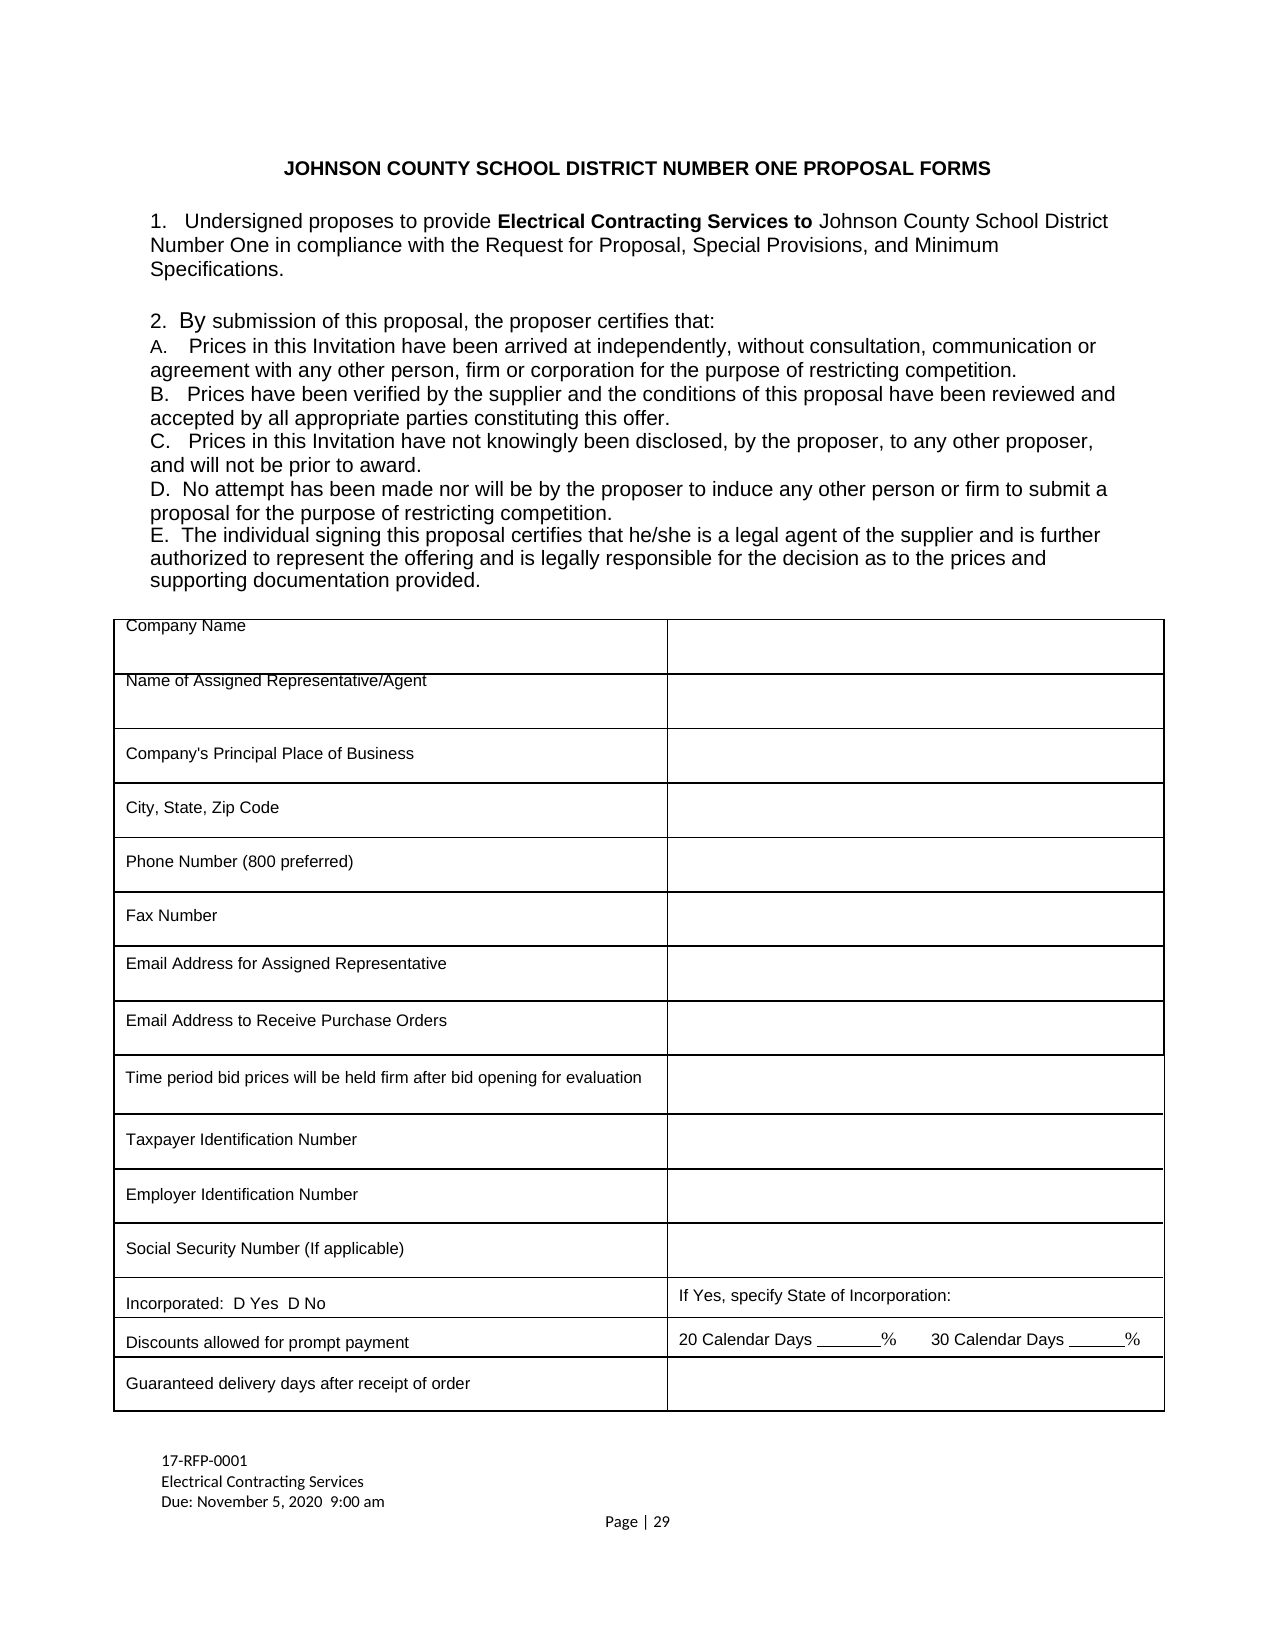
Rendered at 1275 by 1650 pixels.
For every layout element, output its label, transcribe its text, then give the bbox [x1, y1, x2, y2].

table_cell [668, 1056, 1164, 1113]
table_cell Social Security Number (If applicable) [115, 1224, 667, 1277]
table_cell [668, 947, 1163, 1000]
table_cell Incorporated: D Yes D No [115, 1278, 667, 1317]
text E. The individual signing this proposal certifies that he/she is a legal agent of the supplier and is further authorized to represent the offering and is legally responsible for the decision as to the prices and supporting documentation provided. [150, 525, 1125, 591]
text JOHNSON COUNTY SCHOOL DISTRICT NUMBER ONE PROPOSAL FORMS [150, 157, 1125, 180]
text A. Prices in this Invitation have been arrived at independently, without consultation, communication or agreement with any other person, firm or corporation for the purpose of restricting competition. [150, 333, 1125, 381]
text 2. By submission of this proposal, the proposer certifies that: [150, 307, 1125, 333]
table_cell Name of Assigned Representative/Agent [115, 675, 667, 727]
text C. Prices in this Invitation have not knowingly been disclosed, by the proposer, to any other proposer, and will not be prior to award. [150, 429, 1125, 477]
table_cell [668, 1113, 1164, 1168]
table_cell [668, 1002, 1163, 1054]
table_cell [668, 1356, 1164, 1410]
table_header [668, 620, 1163, 673]
text 1. Undersigned proposes to provide Electrical Contracting Services to Johnson County School District Number One in compliance with the Request for Proposal, Special Provisions, and Minimum Specifications. [150, 208, 1125, 280]
table_cell [668, 675, 1163, 727]
table_cell Taxpayer Identification Number [115, 1115, 667, 1168]
table_cell Guaranteed delivery days after receipt of order [115, 1358, 667, 1410]
table_cell Employer Identification Number [115, 1170, 667, 1222]
table_cell Discounts allowed for prompt payment [115, 1318, 667, 1356]
table_cell Email Address for Assigned Representative [115, 947, 667, 1000]
text B. Prices have been verified by the supplier and the conditions of this proposal have been reviewed and accepted by all appropriate parties constituting this offer. [150, 381, 1125, 429]
table_cell Email Address to Receive Purchase Orders [115, 1002, 667, 1054]
table_cell [668, 1222, 1164, 1277]
table_cell City, State, Zip Code [115, 784, 667, 836]
table_cell Phone Number (800 preferred) [115, 838, 667, 891]
table_cell If Yes, specify State of Incorporation: [668, 1277, 1164, 1317]
table_cell [668, 838, 1163, 891]
table_cell 20 Calendar Days % 30 Calendar Days % [668, 1317, 1164, 1356]
table_header Company Name [115, 620, 667, 673]
table_cell Company's Principal Place of Business [115, 729, 667, 782]
table_cell [668, 893, 1163, 945]
table_cell [668, 1168, 1164, 1222]
table_cell [668, 729, 1163, 782]
table_cell [668, 784, 1163, 836]
text D. No attempt has been made nor will be by the proposer to induce any other person or firm to submit a proposal for the purpose of restricting competition. [150, 477, 1125, 525]
table_cell Time period bid prices will be held firm after bid opening for evaluation [115, 1056, 667, 1113]
table_cell Fax Number [115, 893, 667, 945]
